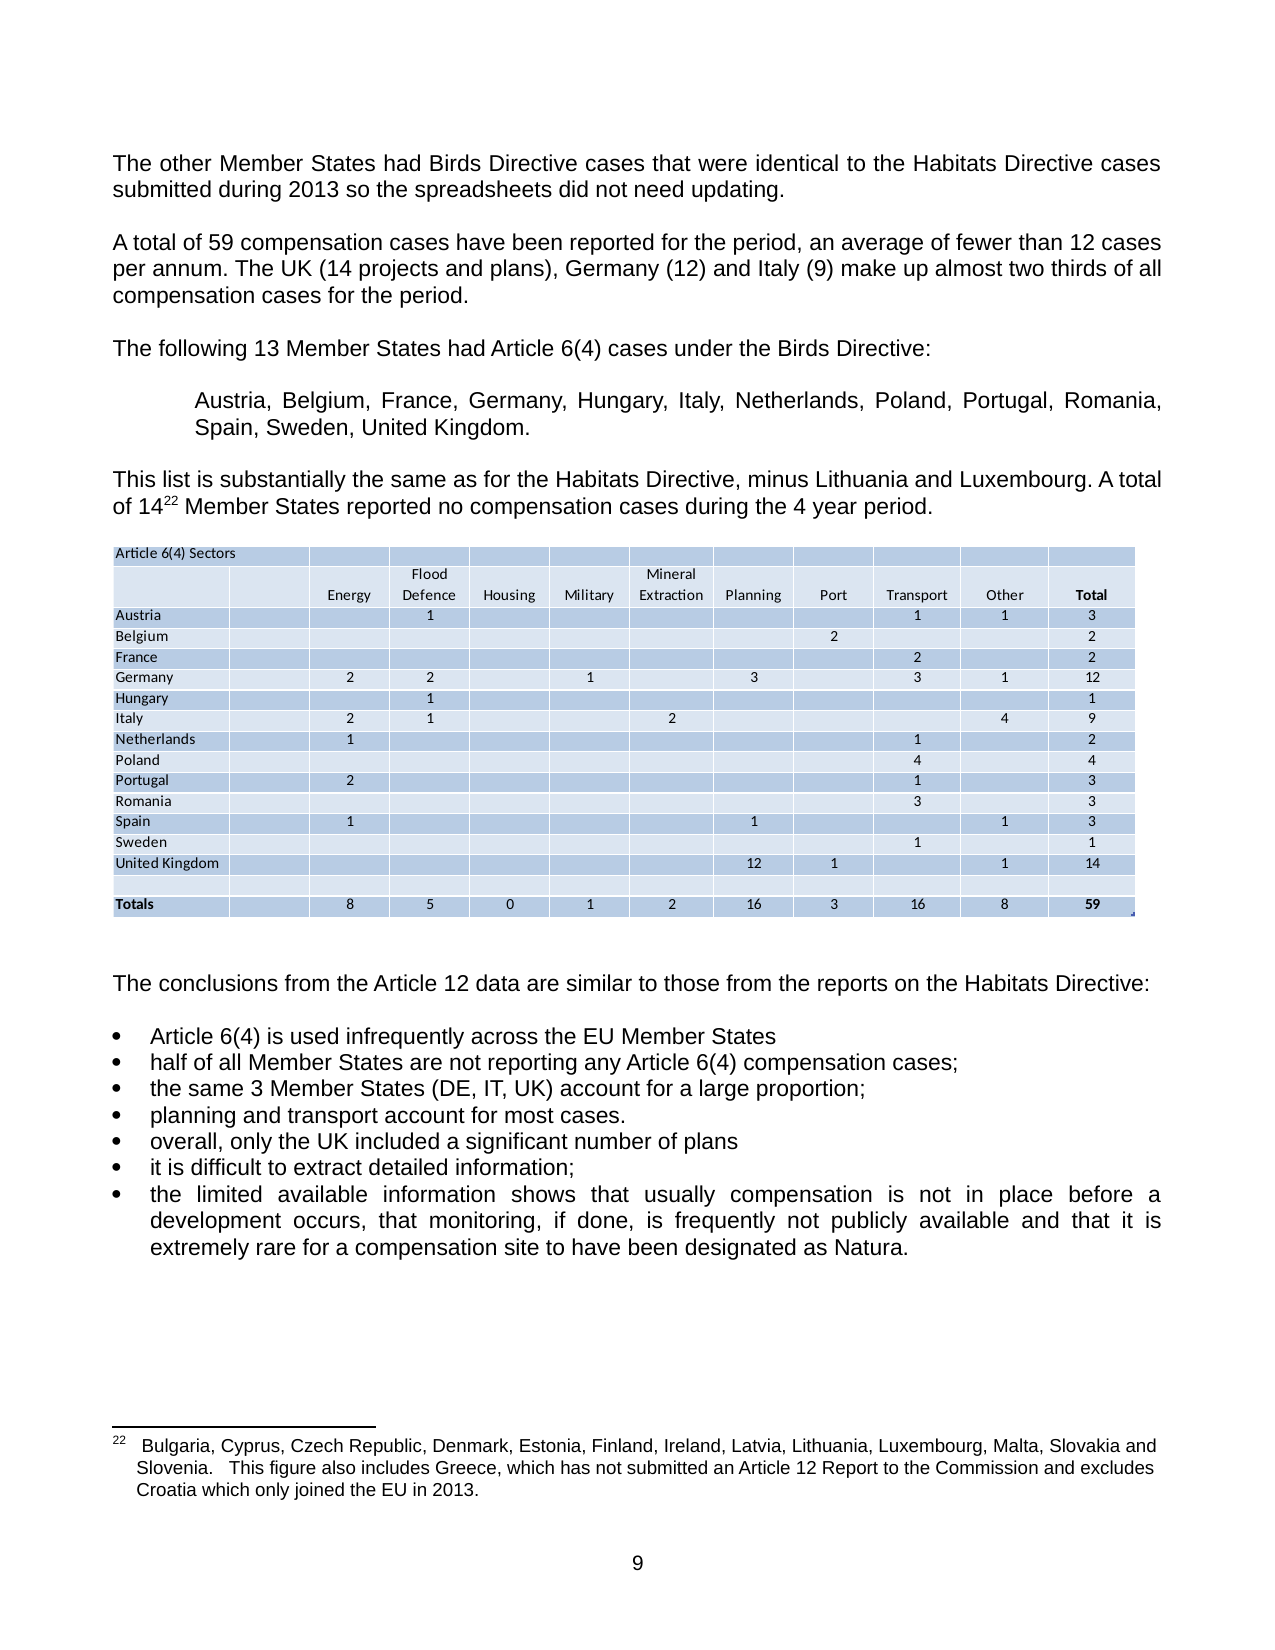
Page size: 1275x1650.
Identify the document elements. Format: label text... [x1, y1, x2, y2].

text This list is substantially the same as for the Habitats Directive, minus Lithuania and Luxembourg. A total of 14 Member States reported no compensation cases during the 4 year period. [112, 466, 1162, 519]
list overall, only the UK included a significant number of plans [112, 1128, 1162, 1154]
text A total of 59 compensation cases have been reported for the period, an average of fewer than 12 cases per annum. The UK (14 projects and plans), Germany (12) and Italy (9) make up almost two thirds of all compensation cases for the period. [112, 229, 1162, 308]
list the limited available information shows that usually compensation is not in place before a development occurs, that monitoring, if done, is frequently not publicly available and that it is extremely rare for a compensation site to have been designated as Natura. [112, 1181, 1162, 1260]
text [112, 150, 1162, 203]
text The conclusions from the Article 12 data are similar to those from the reports on the Habitats Directive: [112, 970, 1162, 996]
list the same 3 Member States (DE, IT, UK) account for a large proportion; [112, 1075, 1162, 1102]
text The following 13 Member States had Article 6(4) cases under the Birds Directive: [112, 334, 1162, 361]
list half of all Member States are not reporting any Article 6(4) compensation cases; [112, 1049, 1162, 1075]
text Austria, Belgium, France, Germany, Hungary, Italy, Netherlands, Poland, Portugal, Romania, Spain, Sweden, United Kingdom. [194, 387, 1162, 440]
list Article 6(4) is used infrequently across the EU Member States [112, 1023, 1162, 1049]
list planning and transport account for most cases. [112, 1102, 1162, 1128]
list it is difficult to extract detailed information; [112, 1154, 1162, 1181]
